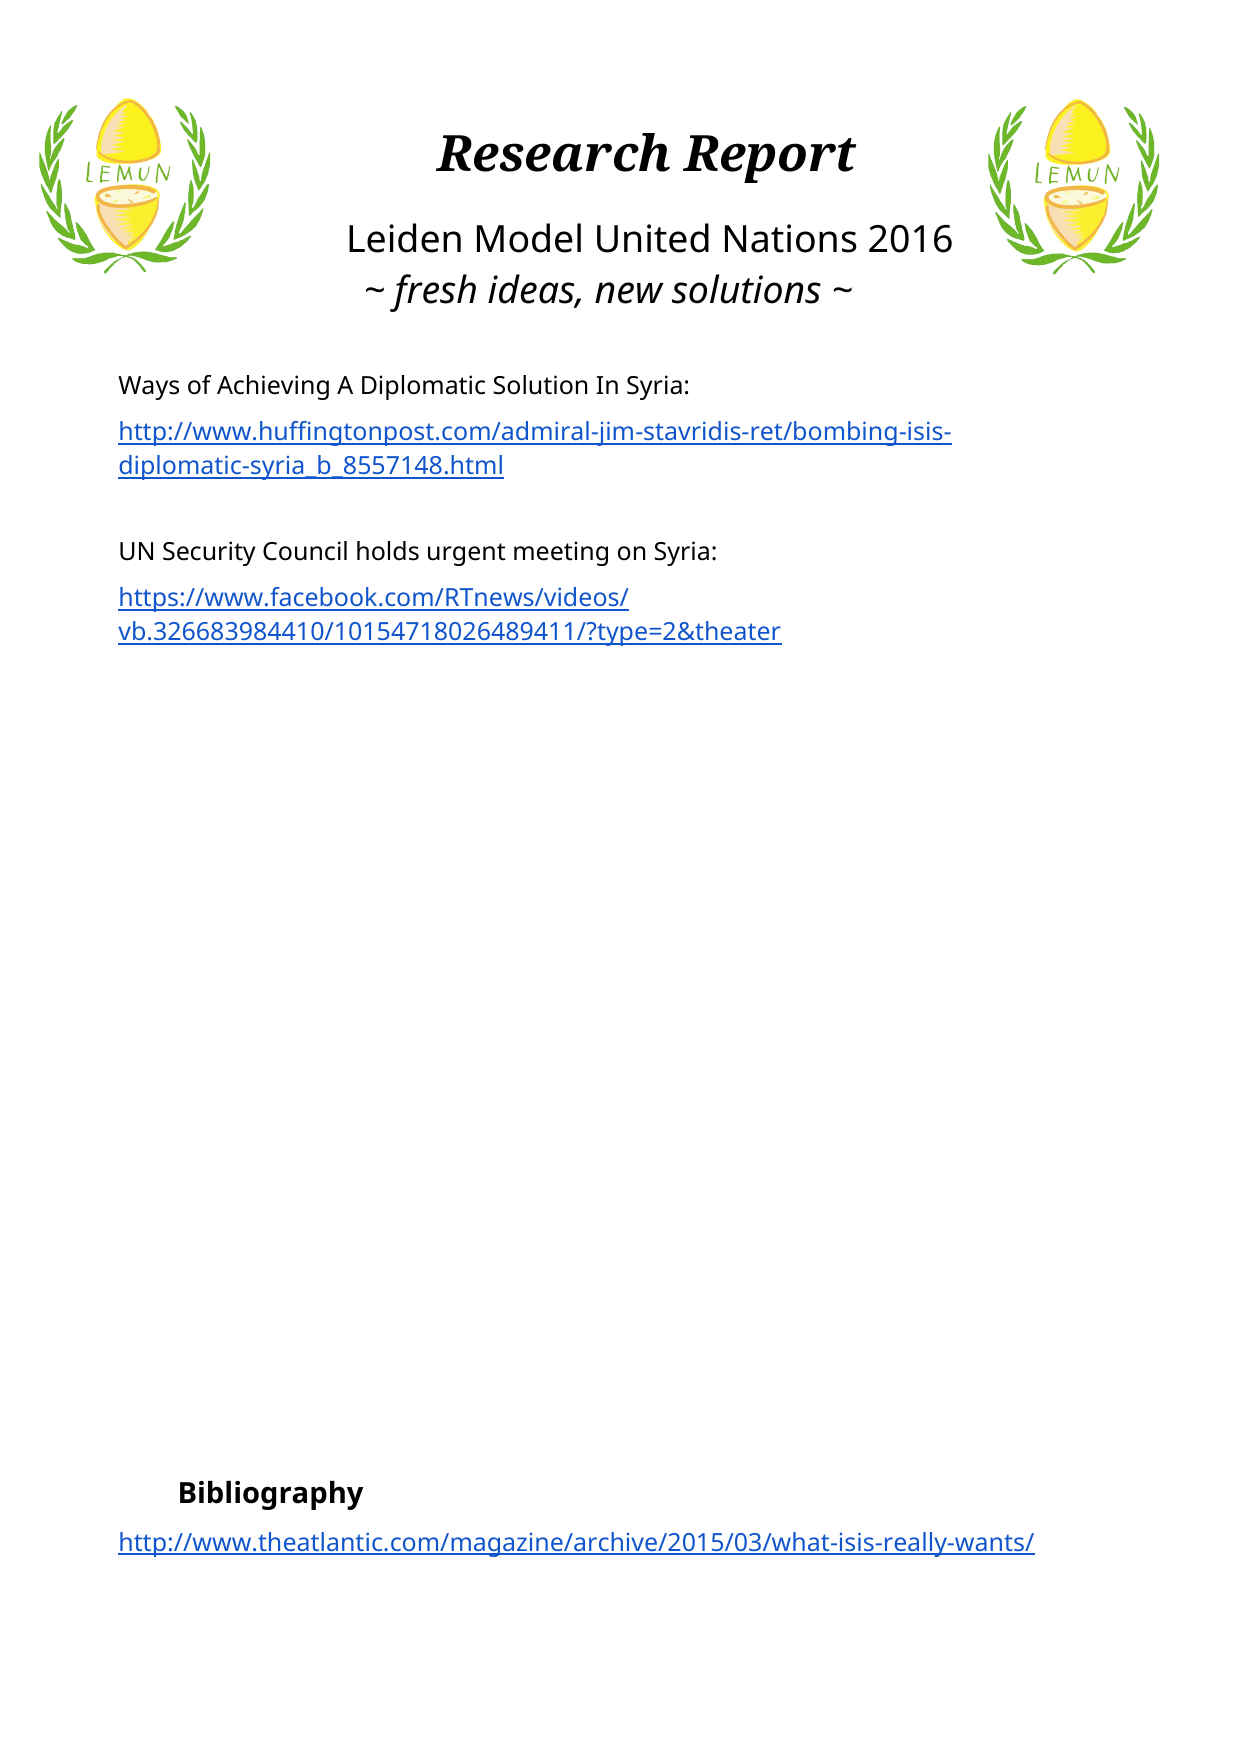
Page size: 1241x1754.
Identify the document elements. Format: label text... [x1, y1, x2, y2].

picture [21, 95, 229, 274]
text https://www.facebook.com/RTnews/videos/vb.326683984410/10154718026489411/?type=2&theater [118, 580, 1063, 648]
text http://www.theatlantic.com/magazine/archive/2015/03/what-isis-really-wants/384980/ [118, 1524, 1063, 1558]
picture [970, 96, 1178, 275]
text UN Security Council holds urgent meeting on Syria: [118, 533, 1063, 567]
text Bibliography [177, 1472, 1063, 1512]
text Ways of Achieving A Diplomatic Solution In Syria: [118, 367, 1063, 401]
text http://www.huffingtonpost.com/admiral-jim-stavridis-ret/bombing-isis-diplomatic-syria_b_8557148.html [118, 414, 1063, 482]
